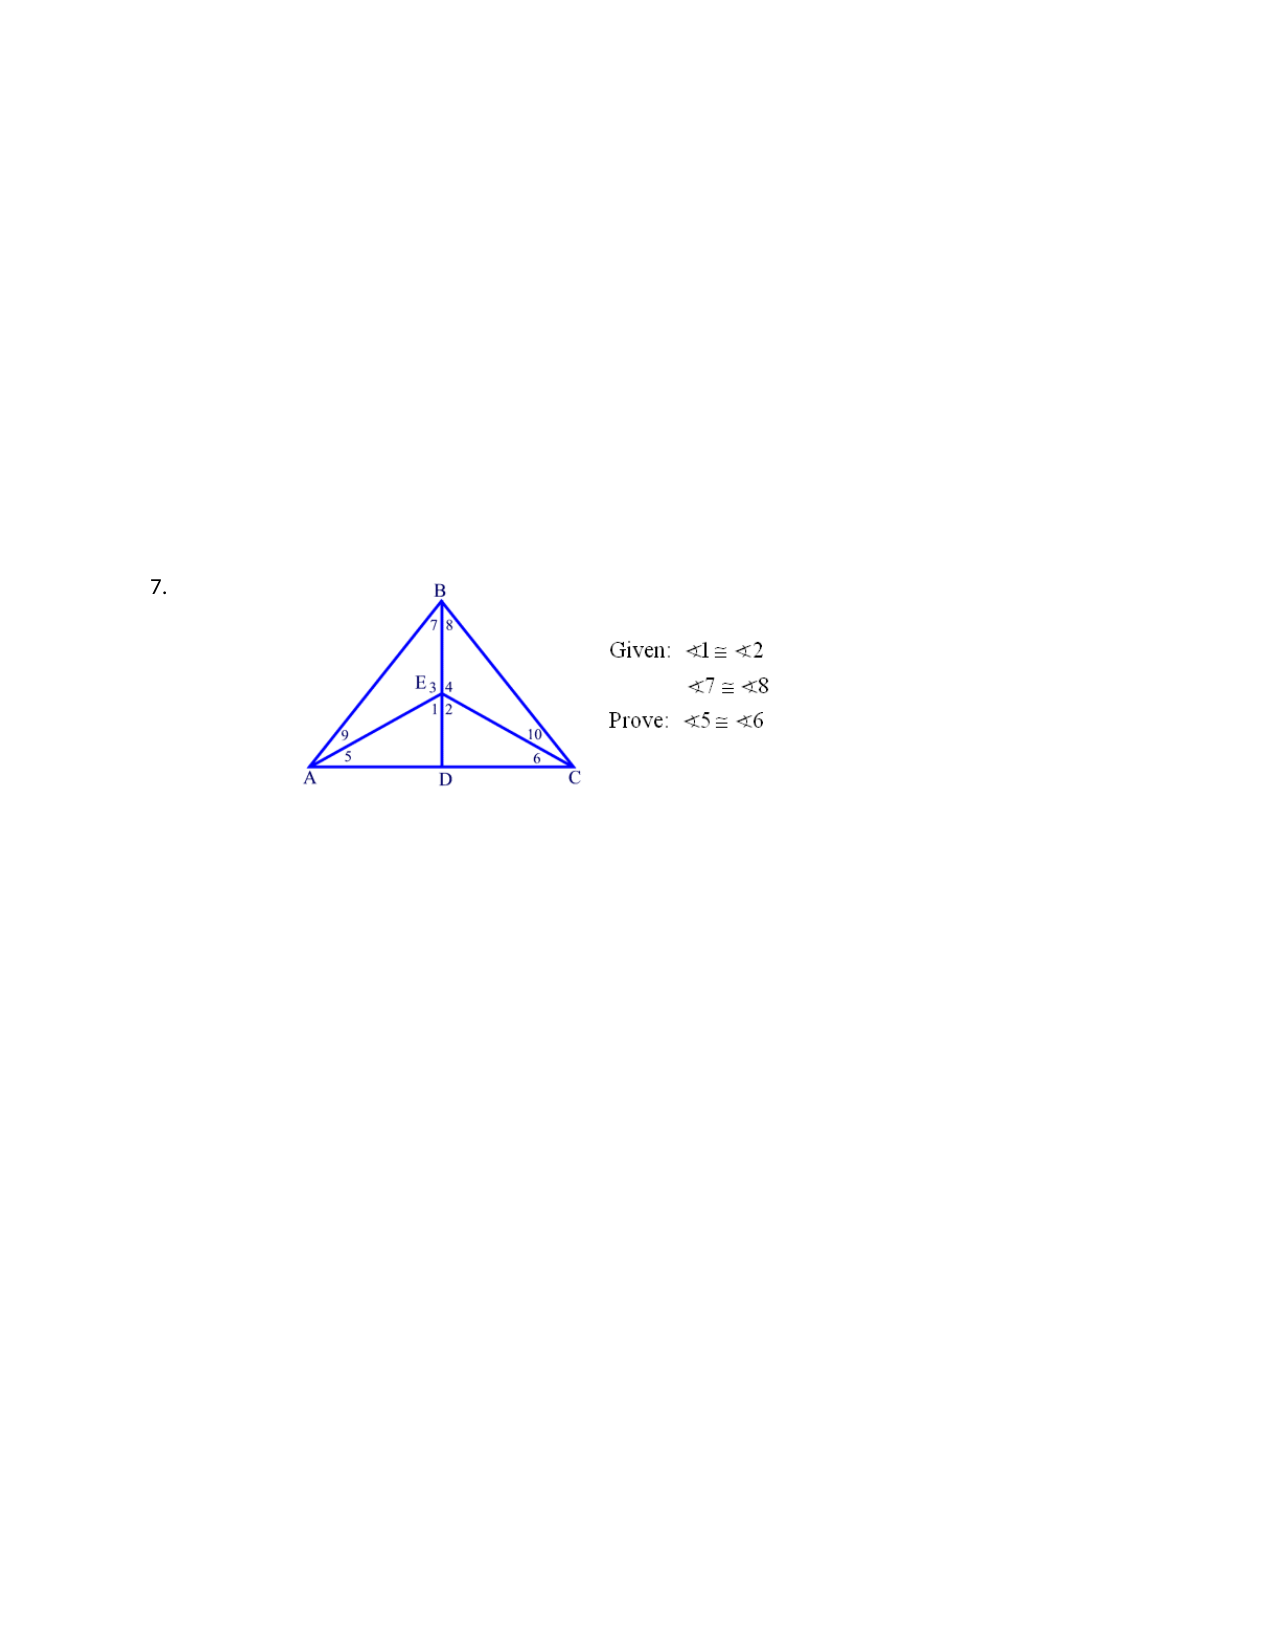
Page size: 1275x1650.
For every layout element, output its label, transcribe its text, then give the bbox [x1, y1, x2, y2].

text 7. [150, 572, 1125, 600]
picture [282, 580, 783, 792]
